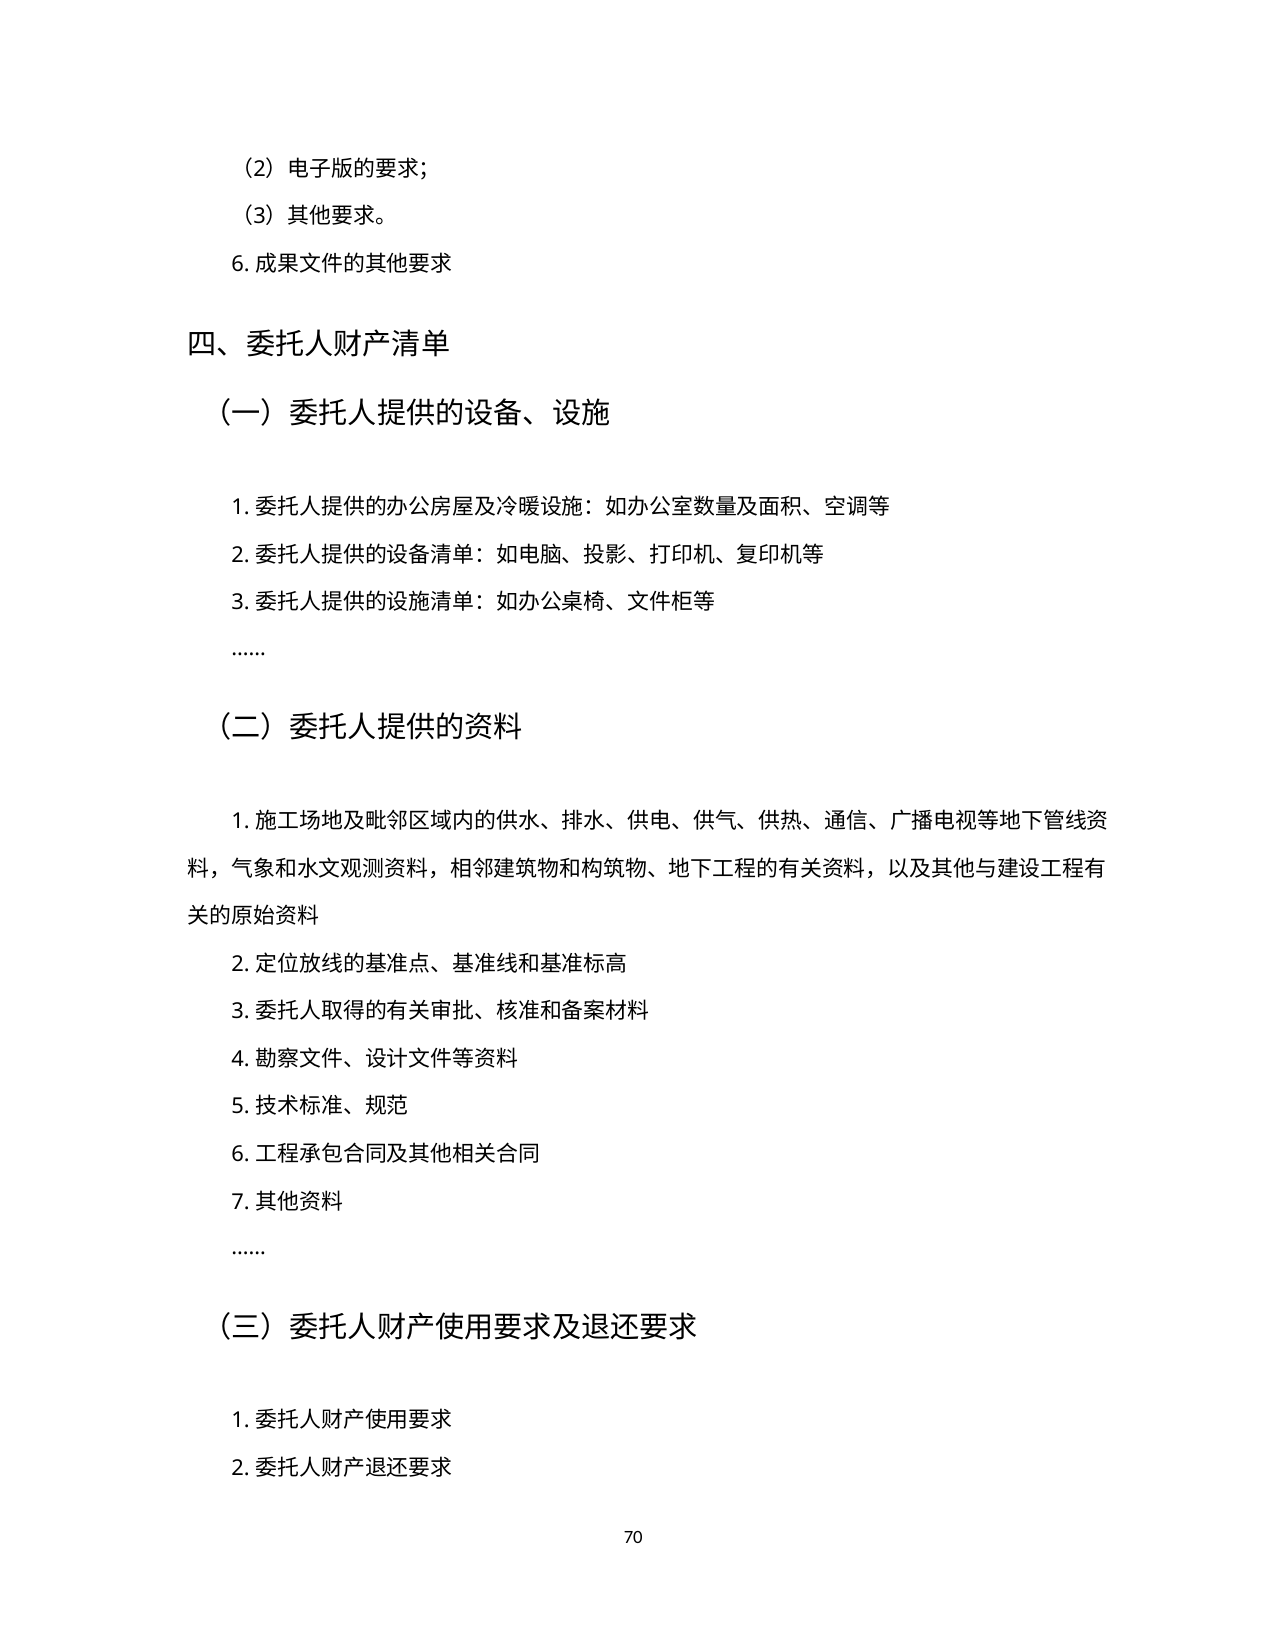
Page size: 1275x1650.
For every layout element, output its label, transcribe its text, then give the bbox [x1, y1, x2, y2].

subtitle （三）委托人财产使用要求及退还要求 [187, 1303, 1110, 1345]
text 3. 委托人取得的有关审批、核准和备案材料 [187, 993, 1110, 1025]
text …… [187, 632, 1110, 662]
subtitle （一）委托人提供的设备、设施 [187, 390, 1110, 432]
text 1. 委托人提供的办公房屋及冷暖设施：如办公室数量及面积、空调等 [187, 489, 1110, 521]
text 3. 委托人提供的设施清单：如办公桌椅、文件柜等 [187, 584, 1110, 616]
text 2. 委托人财产退还要求 [187, 1450, 1110, 1482]
text …… [187, 1231, 1110, 1261]
text 6. 成果文件的其他要求 [187, 246, 1110, 277]
text 5. 技术标准、规范 [187, 1088, 1110, 1120]
text 2. 定位放线的基准点、基准线和基准标高 [187, 946, 1110, 977]
text 1. 施工场地及毗邻区域内的供水、排水、供电、供气、供热、通信、广播电视等地下管线资料，气象和水文观测资料，相邻建筑物和构筑物、地下工程的有关资料，以及其他与建设工程有关的原始资料 [187, 803, 1110, 930]
subtitle 四、委托人财产清单 [187, 320, 1110, 363]
subtitle （二）委托人提供的资料 [187, 704, 1110, 746]
text 7. 其他资料 [187, 1184, 1110, 1216]
text 6. 工程承包合同及其他相关合同 [187, 1136, 1110, 1168]
text （2）电子版的要求； [187, 151, 1110, 182]
text （3）其他要求。 [187, 198, 1110, 230]
text 1. 委托人财产使用要求 [187, 1402, 1110, 1434]
text 2. 委托人提供的设备清单：如电脑、投影、打印机、复印机等 [187, 537, 1110, 568]
text 4. 勘察文件、设计文件等资料 [187, 1041, 1110, 1073]
